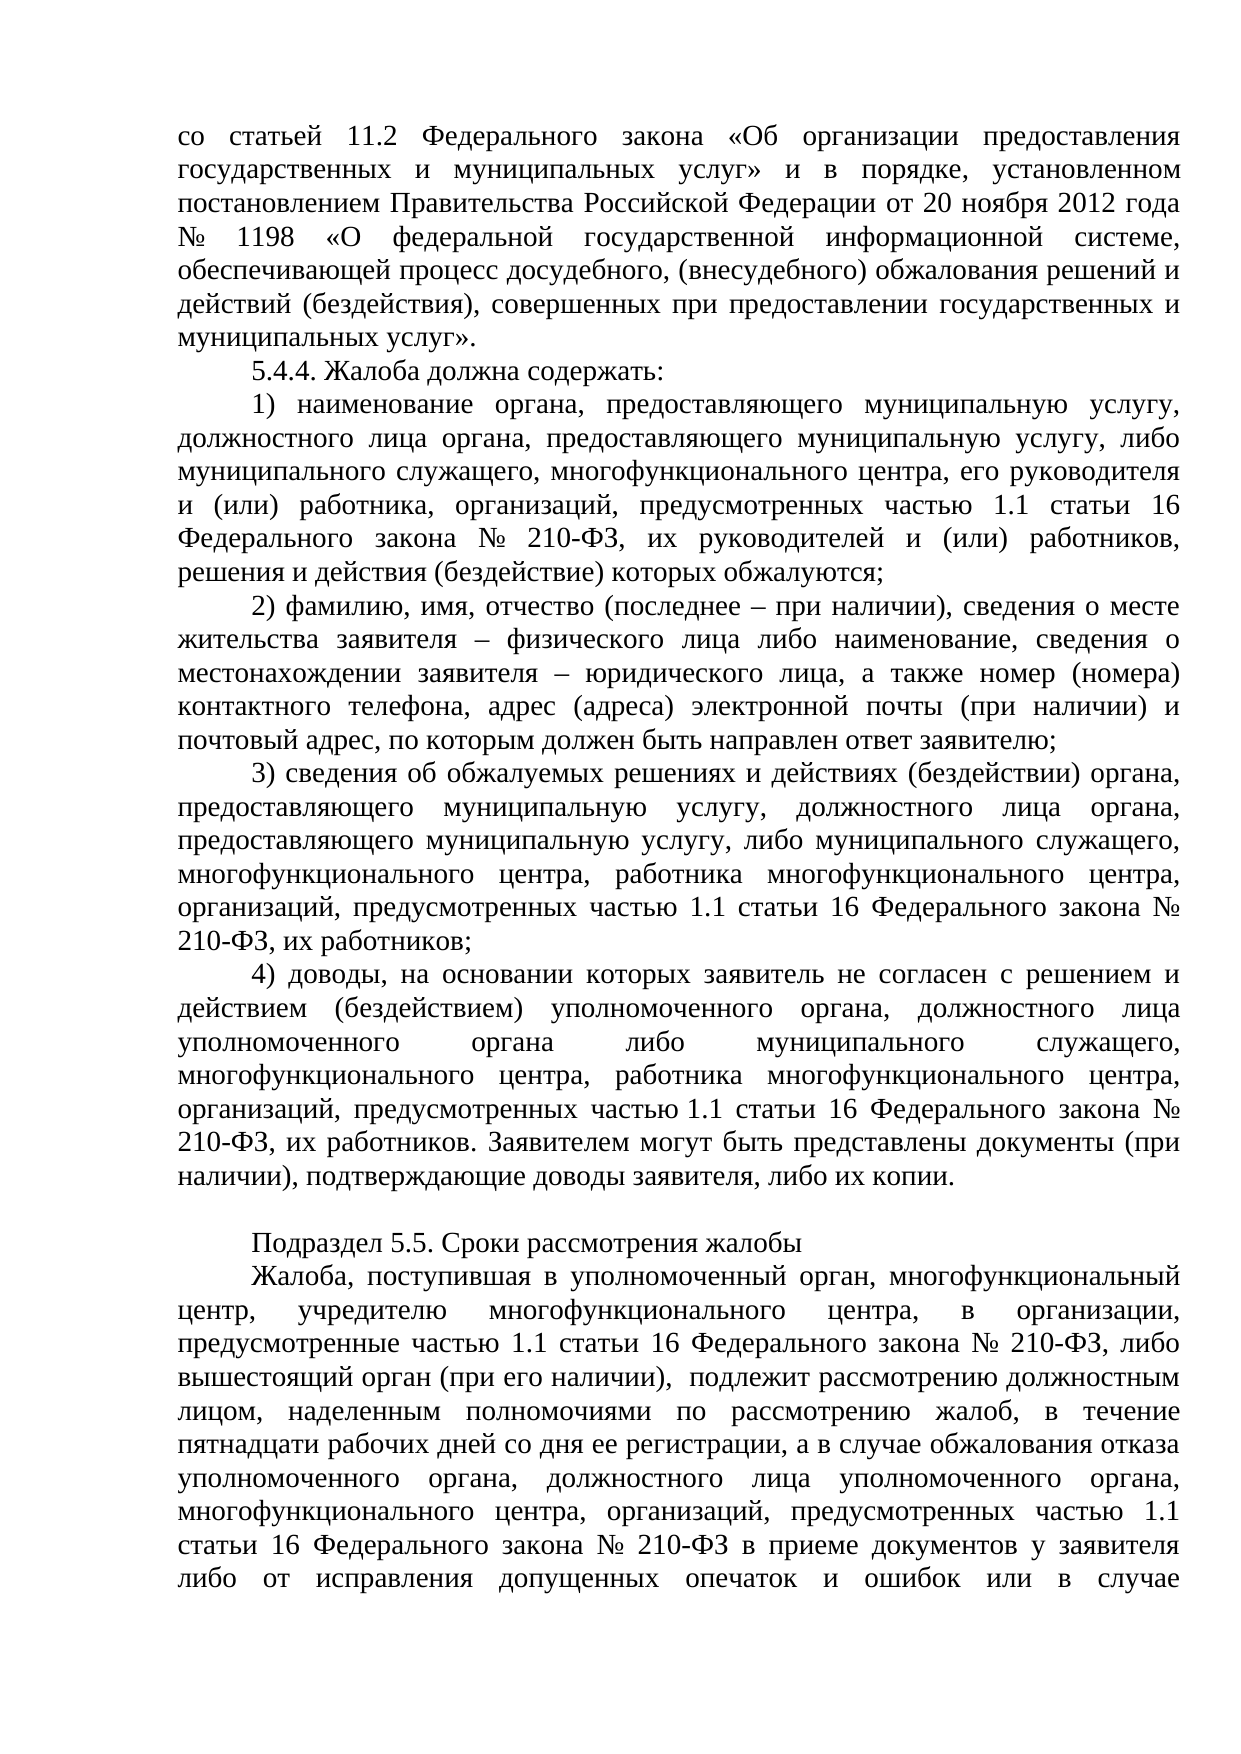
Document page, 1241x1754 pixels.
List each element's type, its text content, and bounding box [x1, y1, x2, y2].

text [177, 118, 1181, 353]
text 4) доводы, на основании которых заявитель не согласен с решением и действием (бездействием) уполномоченного органа, должностного лица уполномоченного органа либо муниципального служащего, многофункционального центра, работника многофункционального центра, организаций, предусмотренных частью 1.1 статьи 16 Федерального закона № 210-ФЗ, их работников. Заявителем могут быть представлены документы (при наличии), подтверждающие доводы заявителя, либо их копии. [177, 957, 1181, 1191]
text 3) сведения об обжалуемых решениях и действиях (бездействии) органа, предоставляющего муниципальную услугу, должностного лица органа, предоставляющего муниципальную услугу, либо муниципального служащего, многофункционального центра, работника многофункционального центра, организаций, предусмотренных частью 1.1 статьи 16 Федерального закона № 210-ФЗ, их работников; [177, 755, 1181, 957]
text 1) наименование органа, предоставляющего муниципальную услугу, должностного лица органа, предоставляющего муниципальную услугу, либо муниципального служащего, многофункционального центра, его руководителя и (или) работника, организаций, предусмотренных частью 1.1 статьи 16 Федерального закона № 210-ФЗ, их руководителей и (или) работников, решения и действия (бездействие) которых обжалуются; [177, 386, 1181, 588]
text Подраздел 5.5. Сроки рассмотрения жалобы [177, 1225, 1181, 1258]
text 5.4.4. Жалоба должна содержать: [177, 353, 1181, 386]
text 2) фамилию, имя, отчество (последнее – при наличии), сведения о месте жительства заявителя – физического лица либо наименование, сведения о местонахождении заявителя – юридического лица, а также номер (номера) контактного телефона, адрес (адреса) электронной почты (при наличии) и почтовый адрес, по которым должен быть направлен ответ заявителю; [177, 588, 1181, 755]
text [177, 1258, 1181, 1594]
